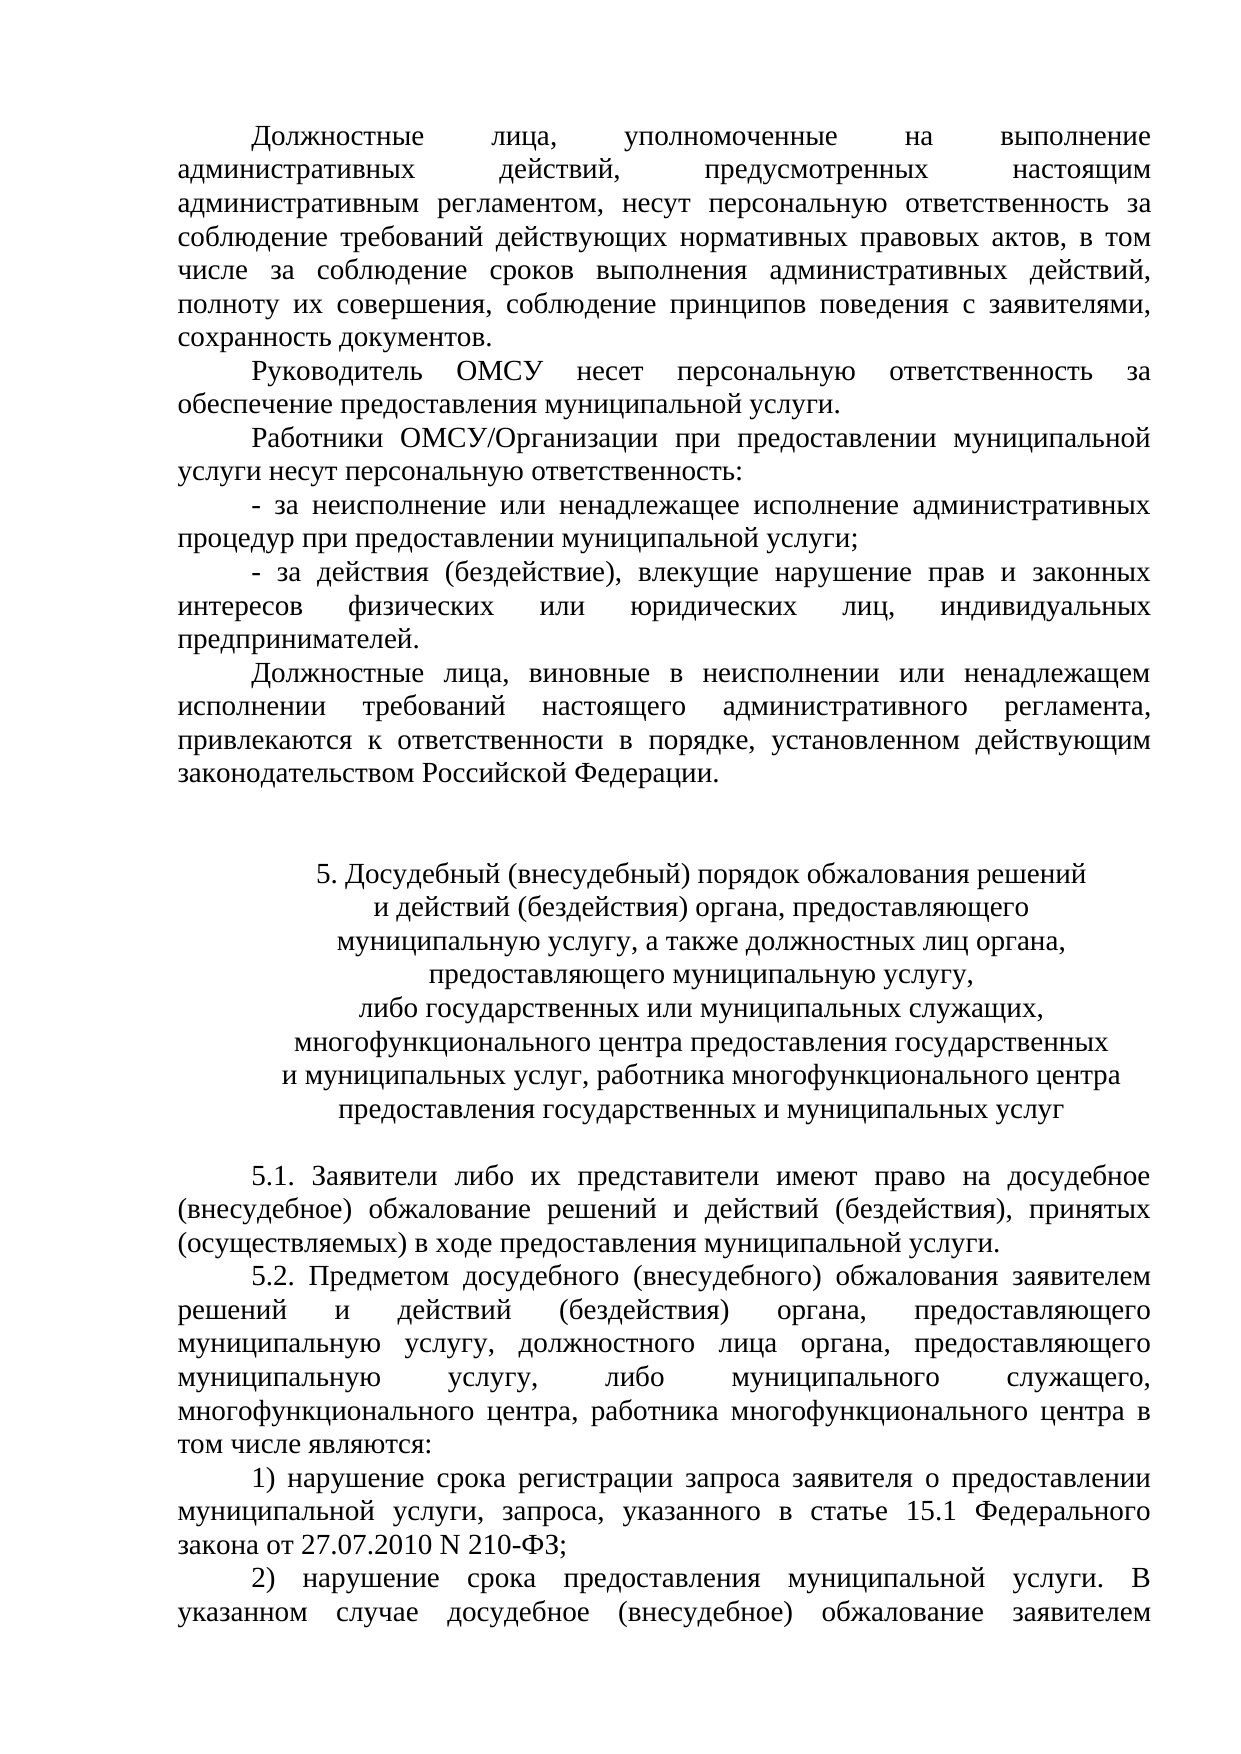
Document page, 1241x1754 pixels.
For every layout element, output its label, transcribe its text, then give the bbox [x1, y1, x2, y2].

text 5.1. Заявители либо их представители имеют право на досудебное (внесудебное) обжалование решений и действий (бездействия), принятых (осуществляемых) в ходе предоставления муниципальной услуги. [177, 1158, 1152, 1258]
text либо государственных или муниципальных служащих, [177, 990, 1152, 1024]
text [177, 1560, 1152, 1627]
text Руководитель ОМСУ несет персональную ответственность за обеспечение предоставления муниципальной услуги. [177, 353, 1152, 420]
text - за неисполнение или ненадлежащее исполнение административных процедур при предоставлении муниципальной услуги; [177, 487, 1152, 554]
text Работники ОМСУ/Организации при предоставлении муниципальной услуги несут персональную ответственность: [177, 420, 1152, 487]
text муниципальную услугу, а также должностных лиц органа, [177, 923, 1152, 957]
text 5.2. Предметом досудебного (внесудебного) обжалования заявителем решений и действий (бездействия) органа, предоставляющего муниципальную услугу, должностного лица органа, предоставляющего муниципальную услугу, либо муниципального служащего, многофункционального центра, работника многофункционального центра в том числе являются: [177, 1258, 1152, 1460]
text 5. Досудебный (внесудебный) порядок обжалования решений [177, 856, 1152, 889]
text предоставления государственных и муниципальных услуг [177, 1091, 1152, 1124]
text и действий (бездействия) органа, предоставляющего [177, 889, 1152, 923]
text Должностные лица, виновные в неисполнении или ненадлежащем исполнении требований настоящего административного регламента, привлекаются к ответственности в порядке, установленном действующим законодательством Российской Федерации. [177, 655, 1152, 789]
text Должностные лица, уполномоченные на выполнение административных действий, предусмотренных настоящим административным регламентом, несут персональную ответственность за соблюдение требований действующих нормативных правовых актов, в том числе за соблюдение сроков выполнения административных действий, полноту их совершения, соблюдение принципов поведения с заявителями, сохранность документов. [177, 118, 1152, 353]
text и муниципальных услуг, работника многофункционального центра [177, 1057, 1152, 1091]
text предоставляющего муниципальную услугу, [177, 957, 1152, 990]
text - за действия (бездействие), влекущие нарушение прав и законных интересов физических или юридических лиц, индивидуальных предпринимателей. [177, 554, 1152, 655]
text многофункционального центра предоставления государственных [177, 1024, 1152, 1057]
text 1) нарушение срока регистрации запроса заявителя о предоставлении муниципальной услуги, запроса, указанного в статье 15.1 Федерального закона от 27.07.2010 N 210-ФЗ; [177, 1460, 1152, 1560]
